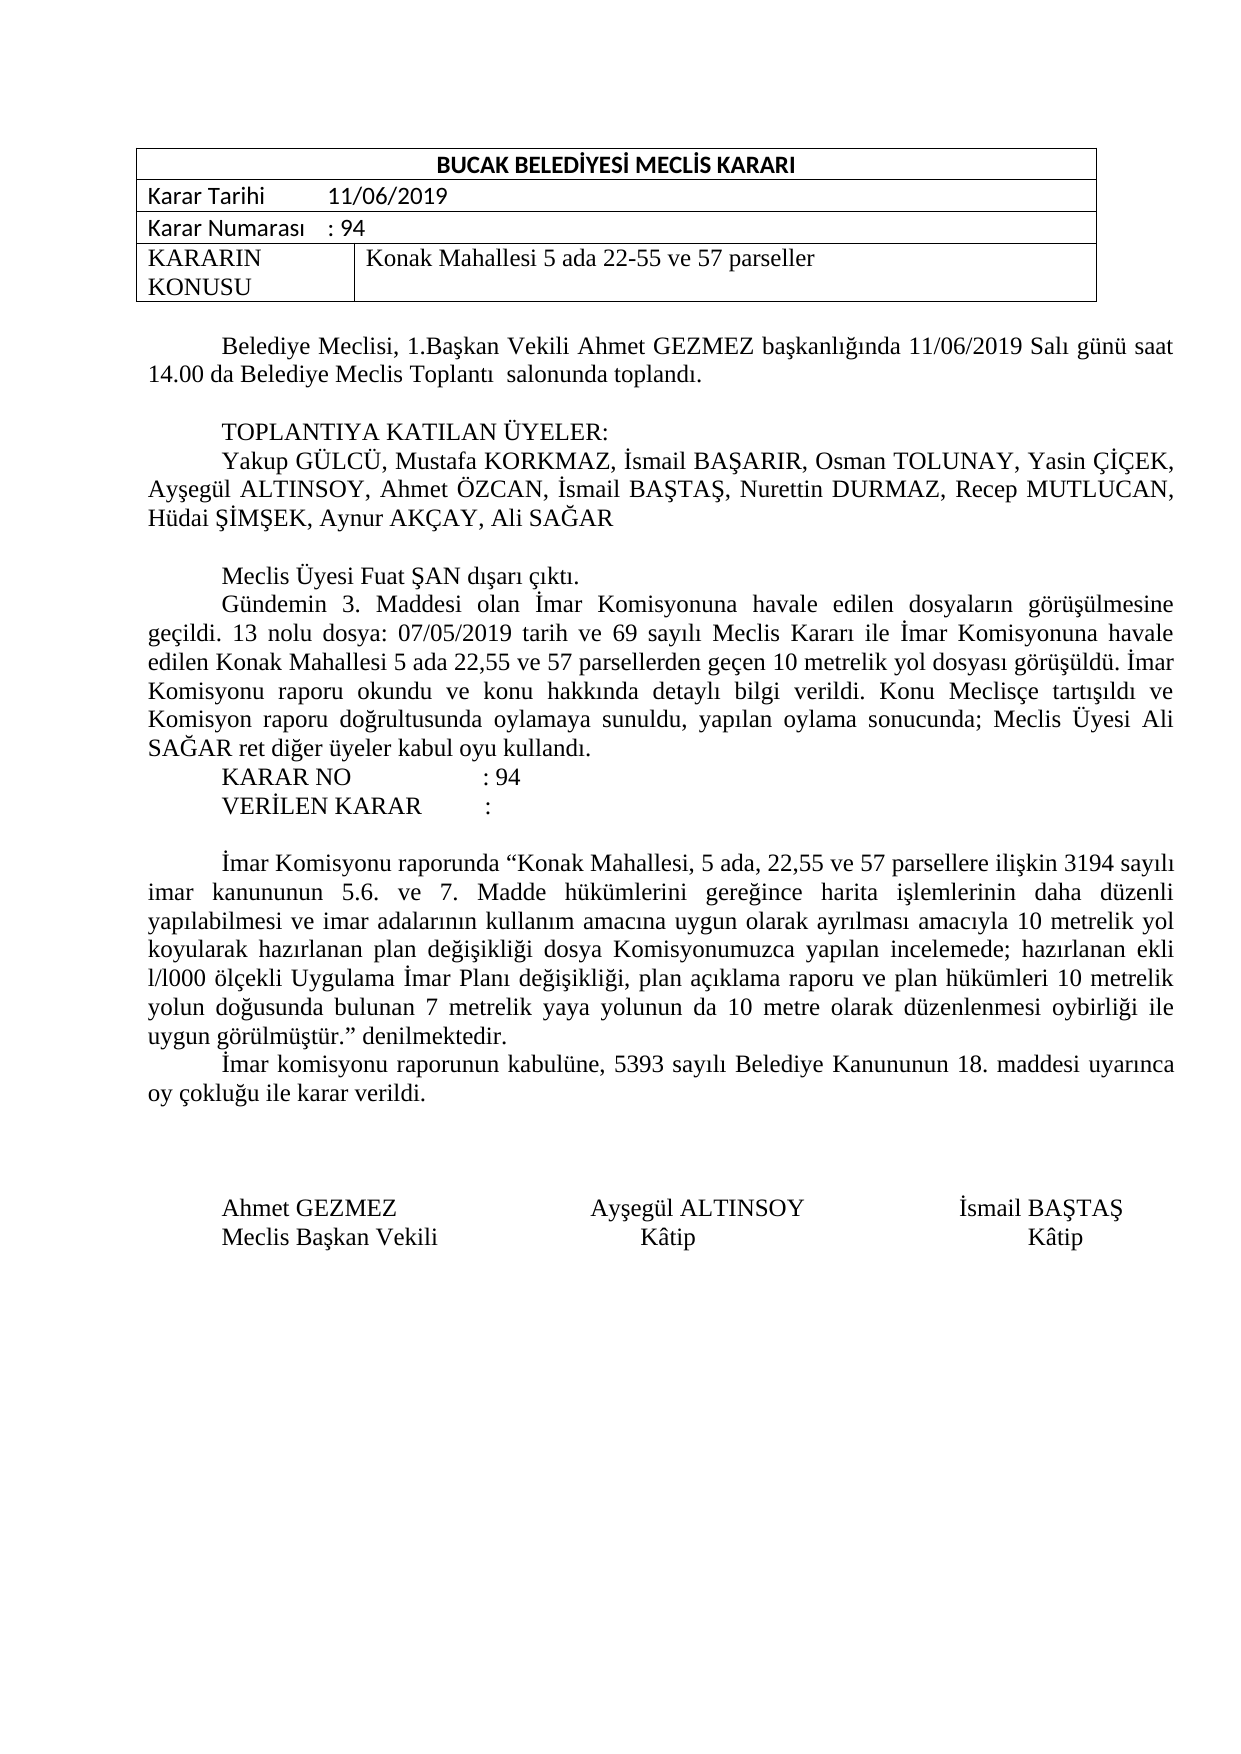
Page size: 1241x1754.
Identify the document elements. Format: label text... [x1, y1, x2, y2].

table_cell KARARIN KONUSU [137, 244, 354, 301]
text İmar komisyonu raporunun kabulüne, 5393 sayılı Belediye Kanununun 18. maddesi uyarınca oy çokluğu ile karar verildi. [148, 1049, 1175, 1107]
text Meclis Başkan Vekili Kâtip Kâtip [148, 1222, 1175, 1251]
text TOPLANTIYA KATILAN ÜYELER: [148, 417, 1175, 446]
table_header BUCAK BELEDİYESİ MECLİS KARARI [137, 149, 1096, 179]
table_cell Karar Numarası : 94 [137, 212, 1096, 242]
table_cell Konak Mahallesi 5 ada 22-55 ve 57 parseller [355, 244, 1096, 301]
text İmar Komisyonu raporunda “Konak Mahallesi, 5 ada, 22,55 ve 57 parsellere ilişkin 3194 sayılı imar kanununun 5.6. ve 7. Madde hükümlerini gereğince harita işlemlerinin daha düzenli yapılabilmesi ve imar adalarının kullanım amacına uygun olarak ayrılması amacıyla 10 metrelik yol koyularak hazırlanan plan değişikliği dosya Komisyonumuzca yapılan incelemede; hazırlanan ekli l/l000 ölçekli Uygulama İmar Planı değişikliği, plan açıklama raporu ve plan hükümleri 10 metrelik yolun doğusunda bulunan 7 metrelik yaya yolunun da 10 metre olarak düzenlenmesi oybirliği ile uygun görülmüştür.” denilmektedir. [148, 848, 1175, 1049]
text Ahmet GEZMEZ Ayşegül ALTINSOY İsmail BAŞTAŞ [148, 1193, 1175, 1222]
text Yakup GÜLCÜ, Mustafa KORKMAZ, İsmail BAŞARIR, Osman TOLUNAY, Yasin ÇİÇEK, Ayşegül ALTINSOY, Ahmet ÖZCAN, İsmail BAŞTAŞ, Nurettin DURMAZ, Recep MUTLUCAN, Hüdai ŞİMŞEK, Aynur AKÇAY, Ali SAĞAR [148, 446, 1175, 532]
text Belediye Meclisi, 1.Başkan Vekili Ahmet GEZMEZ başkanlığında 11/06/2019 Salı günü saat 14.00 da Belediye Meclis Toplantı salonunda toplandı. [148, 331, 1175, 388]
text Gündemin 3. Maddesi olan İmar Komisyonuna havale edilen dosyaların görüşülmesine geçildi. 13 nolu dosya: 07/05/2019 tarih ve 69 sayılı Meclis Kararı ile İmar Komisyonuna havale edilen Konak Mahallesi 5 ada 22,55 ve 57 parsellerden geçen 10 metrelik yol dosyası görüşüldü. İmar Komisyonu raporu okundu ve konu hakkında detaylı bilgi verildi. Konu Meclisçe tartışıldı ve Komisyon raporu doğrultusunda oylamaya sunuldu, yapılan oylama sonucunda; Meclis Üyesi Ali SAĞAR ret diğer üyeler kabul oyu kullandı. [148, 589, 1175, 762]
text KARAR NO : 94 [148, 762, 1175, 791]
text Meclis Üyesi Fuat ŞAN dışarı çıktı. [148, 561, 1175, 589]
text VERİLEN KARAR : [148, 791, 1175, 819]
table_cell Karar Tarihi 11/06/2019 [137, 180, 1096, 211]
